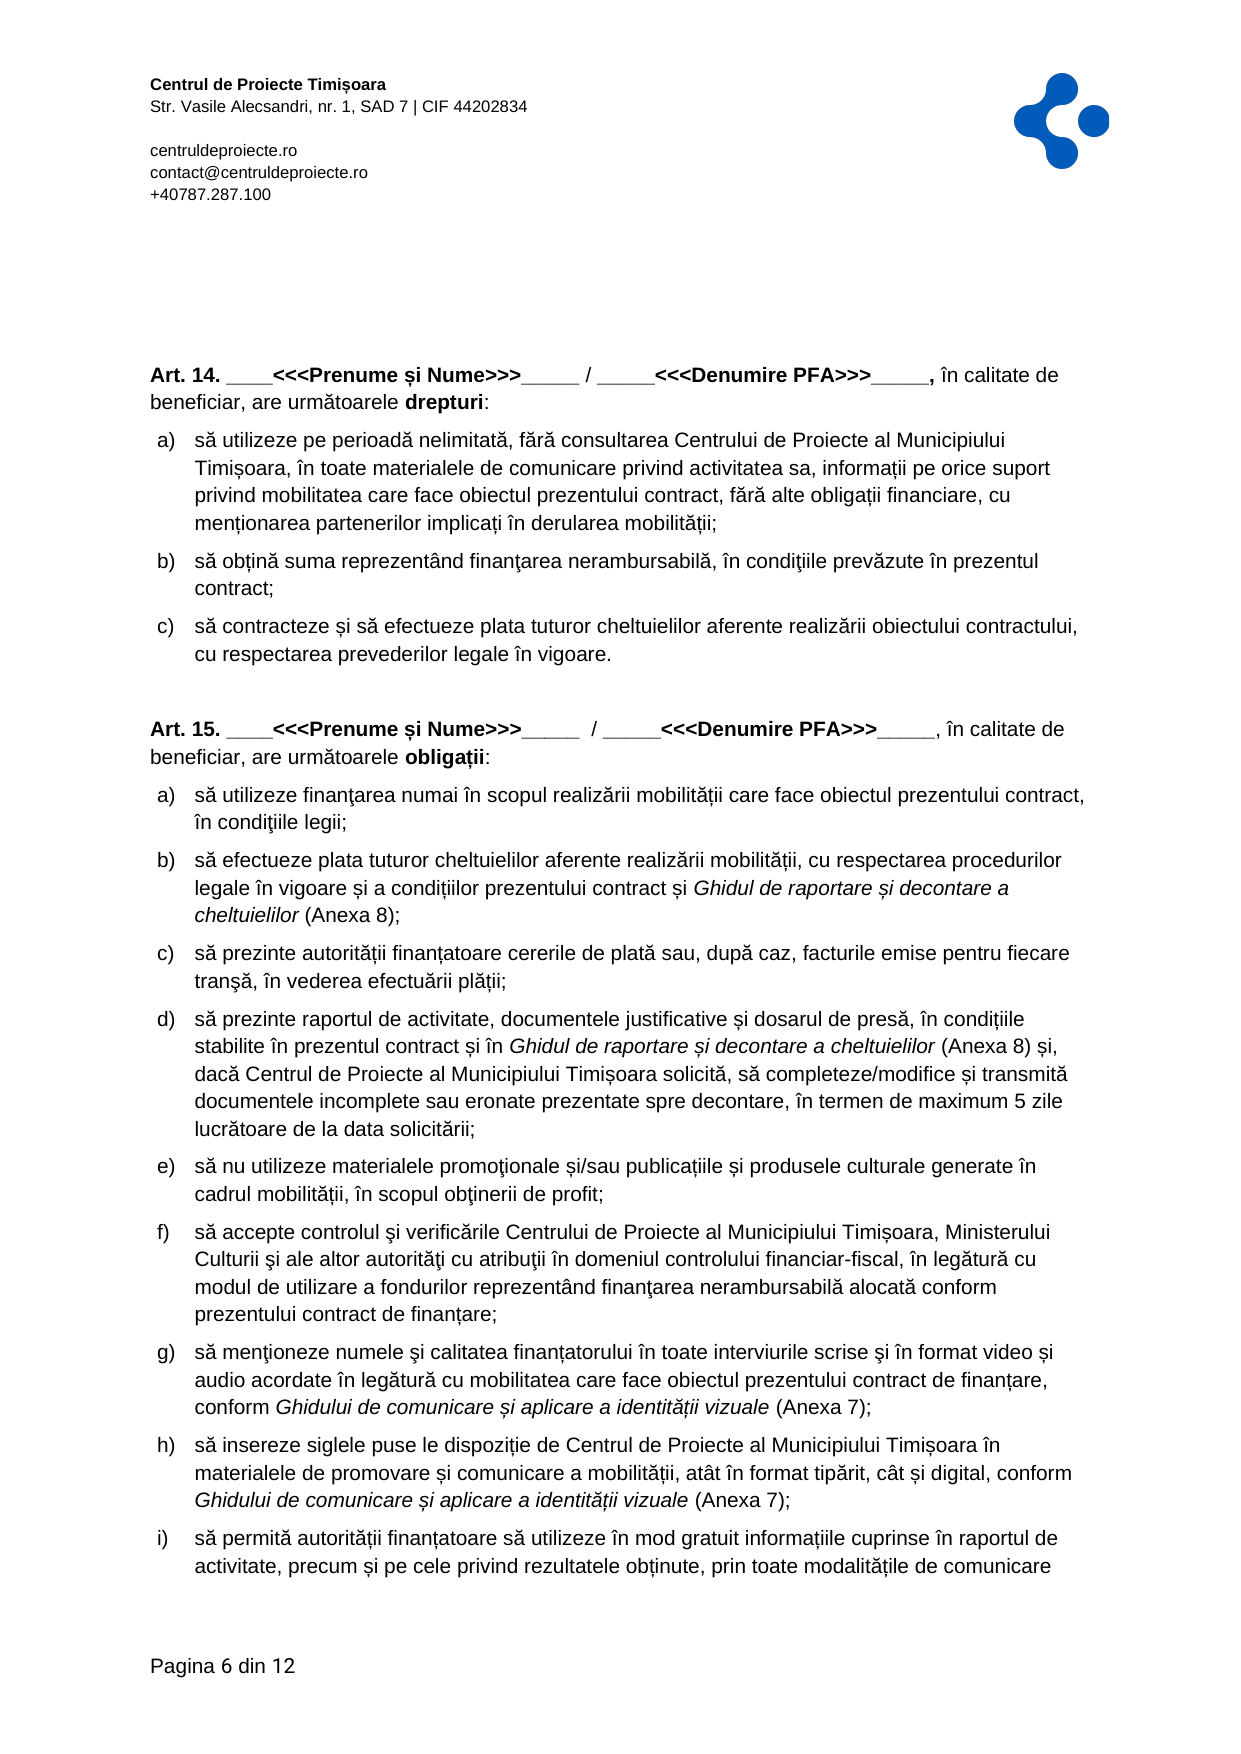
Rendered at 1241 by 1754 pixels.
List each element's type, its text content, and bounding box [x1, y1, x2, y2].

picture [1014, 73, 1110, 169]
list să nu utilizeze materialele promoţionale și/sau publicațiile și produsele culturale generate în cadrul mobilității, în scopul obţinerii de profit; [157, 1154, 1090, 1206]
list să menţioneze numele şi calitatea finanțatorului în toate interviurile scrise şi în format video și audio acordate în legătură cu mobilitatea care face obiectul prezentului contract de finanțare, conform Ghidului de comunicare și aplicare a identității vizuale (Anexa 7); [157, 1340, 1090, 1419]
list să utilizeze finanţarea numai în scopul realizării mobilității care face obiectul prezentului contract, în condiţiile legii; [157, 783, 1090, 834]
list să obțină suma reprezentând finanţarea nerambursabilă, în condiţiile prevăzute în prezentul contract; [157, 548, 1090, 600]
list să efectueze plata tuturor cheltuielilor aferente realizării mobilității, cu respectarea procedurilor legale în vigoare și a condițiilor prezentului contract și Ghidul de raportare și decontare a cheltuielilor (Anexa 8); [157, 848, 1090, 927]
list să accepte controlul şi verificările Centrului de Proiecte al Municipiului Timișoara, Ministerului Culturii şi ale altor autorităţi cu atribuţii în domeniul controlului financiar-fiscal, în legătură cu modul de utilizare a fondurilor reprezentând finanţarea nerambursabilă alocată conform prezentului contract de finanțare; [157, 1220, 1090, 1326]
list să prezinte raportul de activitate, documentele justificative și dosarul de presă, în condițiile stabilite în prezentul contract și în Ghidul de raportare și decontare a cheltuielilor (Anexa 8) și, dacă Centrul de Proiecte al Municipiului Timișoara solicită, să completeze/modifice și transmită documentele incomplete sau eronate prezentate spre decontare, în termen de maximum 5 zile lucrătoare de la data solicitării; [157, 1006, 1090, 1140]
list să utilizeze pe perioadă nelimitată, fără consultarea Centrului de Proiecte al Municipiului Timișoara, în toate materialele de comunicare privind activitatea sa, informații pe orice suport privind mobilitatea care face obiectul prezentului contract, fără alte obligații financiare, cu menționarea partenerilor implicați în derularea mobilității; [157, 428, 1090, 534]
list să contracteze și să efectueze plata tuturor cheltuielilor aferente realizării obiectului contractului, cu respectarea prevederilor legale în vigoare. [157, 614, 1090, 665]
list să prezinte autorității finanțatoare cererile de plată sau, după caz, facturile emise pentru fiecare tranşă, în vederea efectuării plății; [157, 941, 1090, 992]
text Art. 15. ____<<<Prenume și Nume>>>_____ / _____<<<Denumire PFA>>>_____, în calitate de beneficiar, are următoarele obligații: [150, 717, 1090, 769]
text Art. 14. ____<<<Prenume și Nume>>>_____ / _____<<<Denumire PFA>>>_____, în calitate de beneficiar, are următoarele drepturi: [150, 363, 1090, 414]
list să insereze siglele puse le dispoziție de Centrul de Proiecte al Municipiului Timișoara în materialele de promovare și comunicare a mobilității, atât în format tipărit, cât și digital, conform Ghidului de comunicare și aplicare a identității vizuale (Anexa 7); [157, 1433, 1090, 1512]
